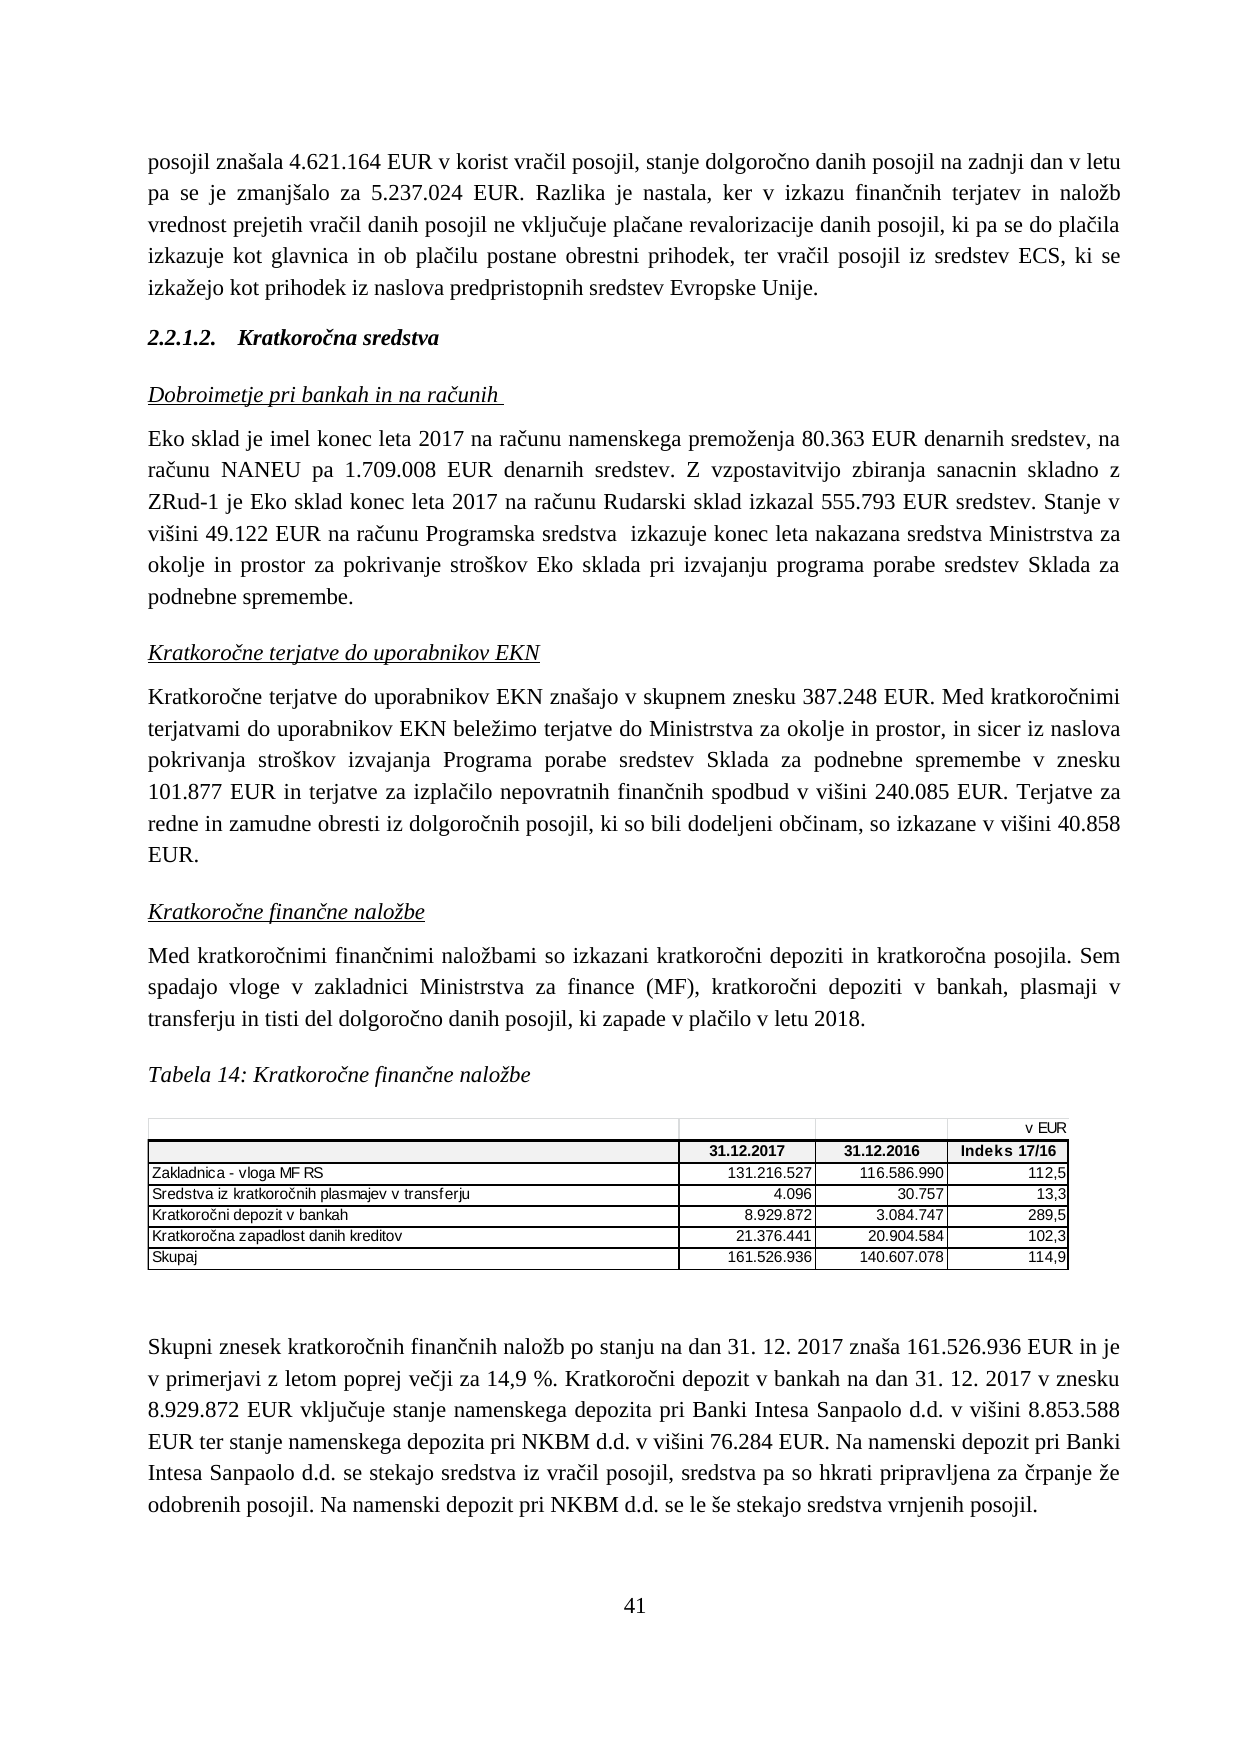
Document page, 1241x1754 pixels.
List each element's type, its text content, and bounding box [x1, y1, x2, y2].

text Tabela 14: Kratkoročne finančne naložbe [148, 1061, 1122, 1088]
text Kratkoročne finančne naložbe [148, 898, 1122, 924]
text Kratkoročne terjatve do uporabnikov EKN znašajo v skupnem znesku 387.248 EUR. Med kratkoročnimi terjatvami do uporabnikov EKN beležimo terjatve do Ministrstva za okolje in prostor, in sicer iz naslova pokrivanja stroškov izvajanja Programa porabe sredstev Sklada za podnebne spremembe v znesku 101.877 EUR in terjatve za izplačilo nepovratnih finančnih spodbud v višini 240.085 EUR. Terjatve za redne in zamudne obresti iz dolgoročnih posojil, ki so bili dodeljeni občinam, so izkazane v višini 40.858 EUR. [148, 683, 1122, 867]
text Dobroimetje pri bankah in na računih [148, 381, 1122, 407]
text Eko sklad je imel konec leta 2017 na računu namenskega premoženja 80.363 EUR denarnih sredstev, na računu NANEU pa 1.709.008 EUR denarnih sredstev. Z vzpostavitvijo zbiranja sanacnin skladno z ZRud-1 je Eko sklad konec leta 2017 na računu Rudarski sklad izkazal 555.793 EUR sredstev. Stanje v višini 49.122 EUR na računu Programska sredstva izkazuje konec leta nakazana sredstva Ministrstva za okolje in prostor za pokrivanje stroškov Eko sklada pri izvajanju programa porabe sredstev Sklada za podnebne spremembe. [148, 425, 1122, 609]
subtitle Kratkoročna sredstva [148, 324, 1122, 351]
text Skupni znesek kratkoročnih finančnih naložb po stanju na dan 31. 12. 2017 znaša 161.526.936 EUR in je v primerjavi z letom poprej večji za 14,9 %. Kratkoročni depozit v bankah na dan 31. 12. 2017 v znesku 8.929.872 EUR vključuje stanje namenskega depozita pri Banki Intesa Sanpaolo d.d. v višini 8.853.588 EUR ter stanje namenskega depozita pri NKBM d.d. v višini 76.284 EUR. Na namenski depozit pri Banki Intesa Sanpaolo d.d. se stekajo sredstva iz vračil posojil, sredstva pa so hkrati pripravljena za črpanje že odobrenih posojil. Na namenski depozit pri NKBM d.d. se le še stekajo sredstva vrnjenih posojil. [148, 1333, 1122, 1517]
text Med kratkoročnimi finančnimi naložbami so izkazani kratkoročni depoziti in kratkoročna posojila. Sem spadajo vloge v zakladnici Ministrstva za finance (MF), kratkoročni depoziti v bankah, plasmaji v transferju in tisti del dolgoročno danih posojil, ki zapade v plačilo v letu 2018. [148, 942, 1122, 1031]
text Kratkoročne terjatve do uporabnikov EKN [148, 639, 1122, 666]
